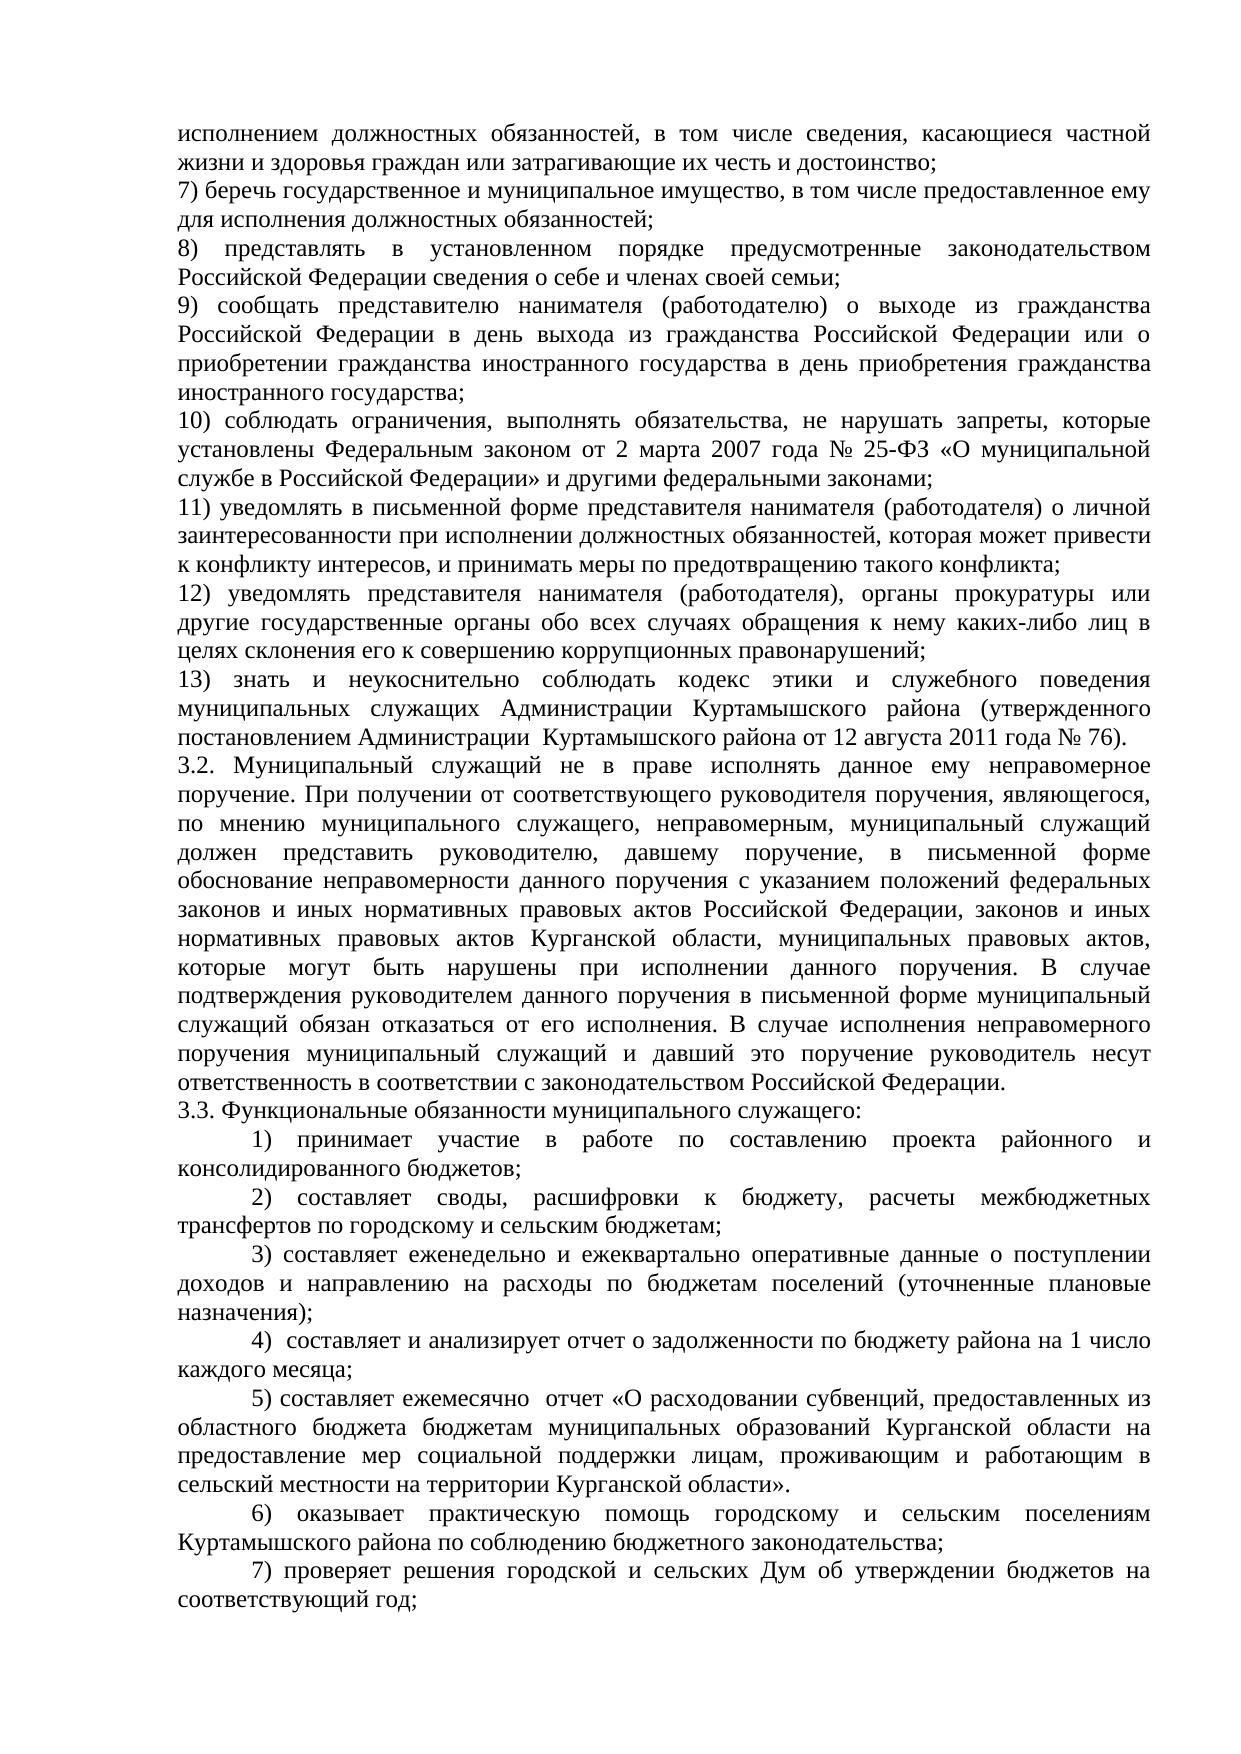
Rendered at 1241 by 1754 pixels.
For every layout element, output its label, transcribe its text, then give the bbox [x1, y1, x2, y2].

text 10) соблюдать ограничения, выполнять обязательства, не нарушать запреты, которые установлены Федеральным законом от 2 марта 2007 года № 25-ФЗ «О муниципальной службе в Российской Федерации» и другими федеральными законами; [177, 406, 1152, 492]
text 6) оказывает практическую помощь городскому и сельским поселениям Куртамышского района по соблюдению бюджетного законодательства; [177, 1498, 1152, 1556]
text 12) уведомлять представителя нанимателя (работодателя), органы прокуратуры или другие государственные органы обо всех случаях обращения к нему каких-либо лиц в целях склонения его к совершению коррупционных правонарушений; [177, 578, 1152, 664]
text 3.2. Муниципальный служащий не в праве исполнять данное ему неправомерное поручение. При получении от соответствующего руководителя поручения, являющегося, по мнению муниципального служащего, неправомерным, муниципальный служащий должен представить руководителю, давшему поручение, в письменной форме обоснование неправомерности данного поручения с указанием положений федеральных законов и иных нормативных правовых актов Российской Федерации, законов и иных нормативных правовых актов Курганской области, муниципальных правовых актов, которые могут быть нарушены при исполнении данного поручения. В случае подтверждения руководителем данного поручения в письменной форме муниципальный служащий обязан отказаться от его исполнения. В случае исполнения неправомерного поручения муниципальный служащий и давший это поручение руководитель несут ответственность в соответствии с законодательством Российской Федерации. [177, 751, 1152, 1096]
text 11) уведомлять в письменной форме представителя нанимателя (работодателя) о личной заинтересованности при исполнении должностных обязанностей, которая может привести к конфликту интересов, и принимать меры по предотвращению такого конфликта; [177, 492, 1152, 578]
text 4) составляет и анализирует отчет о задолженности по бюджету района на 1 число каждого месяца; [177, 1326, 1152, 1383]
text 5) составляет ежемесячно отчет «О расходовании субвенций, предоставленных из областного бюджета бюджетам муниципальных образований Курганской области на предоставление мер социальной поддержки лицам, проживающим и работающим в сельский местности на территории Курганской области». [177, 1383, 1152, 1498]
text 1) принимает участие в работе по составлению проекта районного и консолидированного бюджетов; [177, 1124, 1152, 1182]
text 8) представлять в установленном порядке предусмотренные законодательством Российской Федерации сведения о себе и членах своей семьи; [177, 233, 1152, 291]
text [177, 118, 1152, 176]
text 3.3. Функциональные обязанности муниципального служащего: [177, 1096, 1152, 1124]
text 13) знать и неукоснительно соблюдать кодекс этики и служебного поведения муниципальных служащих Администрации Куртамышского района (утвержденного постановлением Администрации Куртамышского района от 12 августа 2011 года № 76). [177, 664, 1152, 751]
text 7) проверяет решения городской и сельских Дум об утверждении бюджетов на соответствующий год; [177, 1556, 1152, 1613]
text 9) сообщать представителю нанимателя (работодателю) о выходе из гражданства Российской Федерации в день выхода из гражданства Российской Федерации или о приобретении гражданства иностранного государства в день приобретения гражданства иностранного государства; [177, 291, 1152, 406]
text 2) составляет своды, расшифровки к бюджету, расчеты межбюджетных трансфертов по городскому и сельским бюджетам; [177, 1182, 1152, 1239]
text 7) беречь государственное и муниципальное имущество, в том числе предоставленное ему для исполнения должностных обязанностей; [177, 176, 1152, 233]
text 3) составляет еженедельно и ежеквартально оперативные данные о поступлении доходов и направлению на расходы по бюджетам поселений (уточненные плановые назначения); [177, 1239, 1152, 1326]
